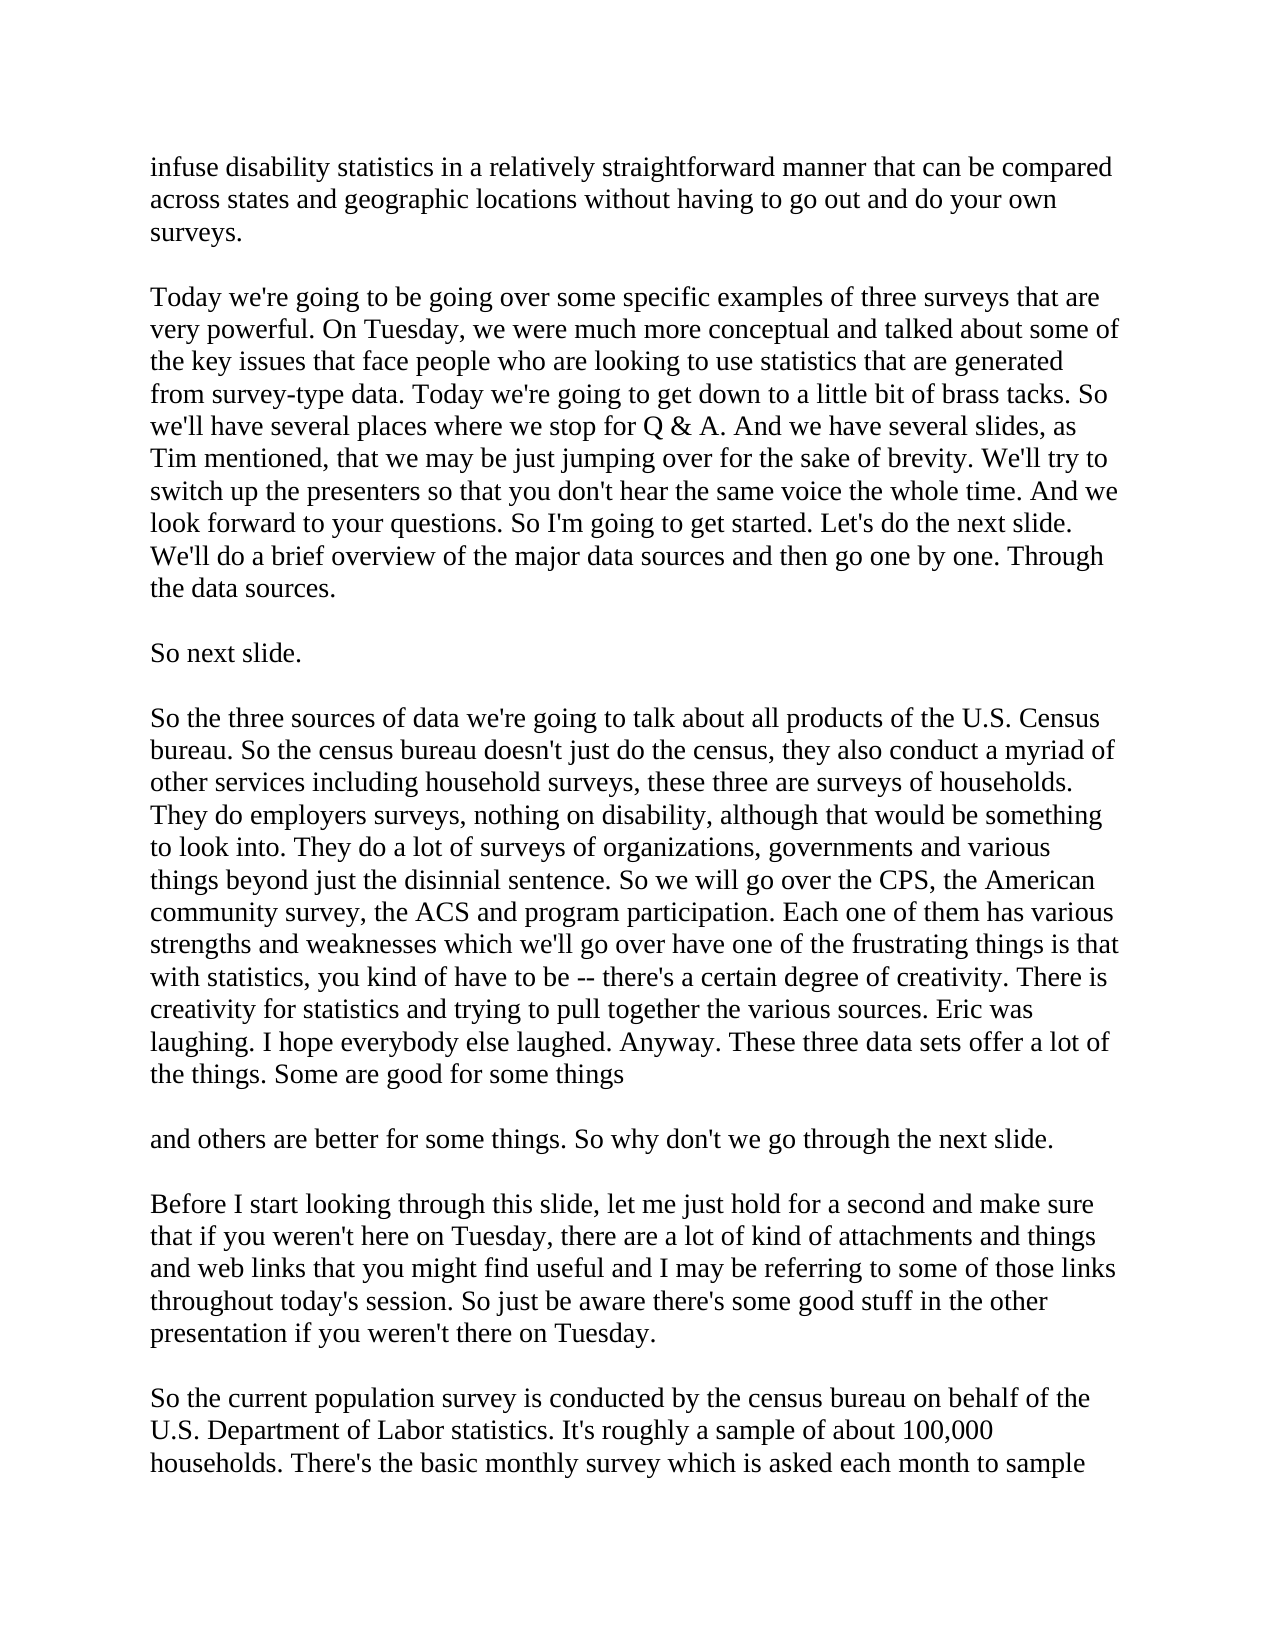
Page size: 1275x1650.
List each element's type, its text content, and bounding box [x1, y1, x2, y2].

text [150, 150, 1125, 247]
text So the three sources of data we're going to talk about all products of the U.S. Census bureau. So the census bureau doesn't just do the census, they also conduct a myriad of other services including household surveys, these three are surveys of households. They do employers surveys, nothing on disability, although that would be something to look into. They do a lot of surveys of organizations, governments and various things beyond just the disinnial sentence. So we will go over the CPS, the American community survey, the ACS and program participation. Each one of them has various strengths and weaknesses which we'll go over have one of the frustrating things is that with statistics, you kind of have to be -- there's a certain degree of creativity. There is creativity for statistics and trying to pull together the various sources. Eric was laughing. I hope everybody else laughed. Anyway. These three data sets offer a lot of the things. Some are good for some things [150, 701, 1125, 1089]
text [150, 1381, 1125, 1478]
text and others are better for some things. So why don't we go through the next slide. [150, 1122, 1125, 1154]
text So next slide. [150, 636, 1125, 668]
text Before I start looking through this slide, let me just hold for a second and make sure that if you weren't here on Tuesday, there are a lot of kind of attachments and things and web links that you might find useful and I may be referring to some of those links throughout today's session. So just be aware there's some good stuff in the other presentation if you weren't there on Tuesday. [150, 1187, 1125, 1349]
text Today we're going to be going over some specific examples of three surveys that are very powerful. On Tuesday, we were much more conceptual and talked about some of the key issues that face people who are looking to use statistics that are generated from survey-type data. Today we're going to get down to a little bit of brass tacks. So we'll have several places where we stop for Q & A. And we have several slides, as Tim mentioned, that we may be just jumping over for the sake of brevity. We'll try to switch up the presenters so that you don't hear the same voice the whole time. And we look forward to your questions. So I'm going to get started. Let's do the next slide. We'll do a brief overview of the major data sources and then go one by one. Through the data sources. [150, 279, 1125, 603]
